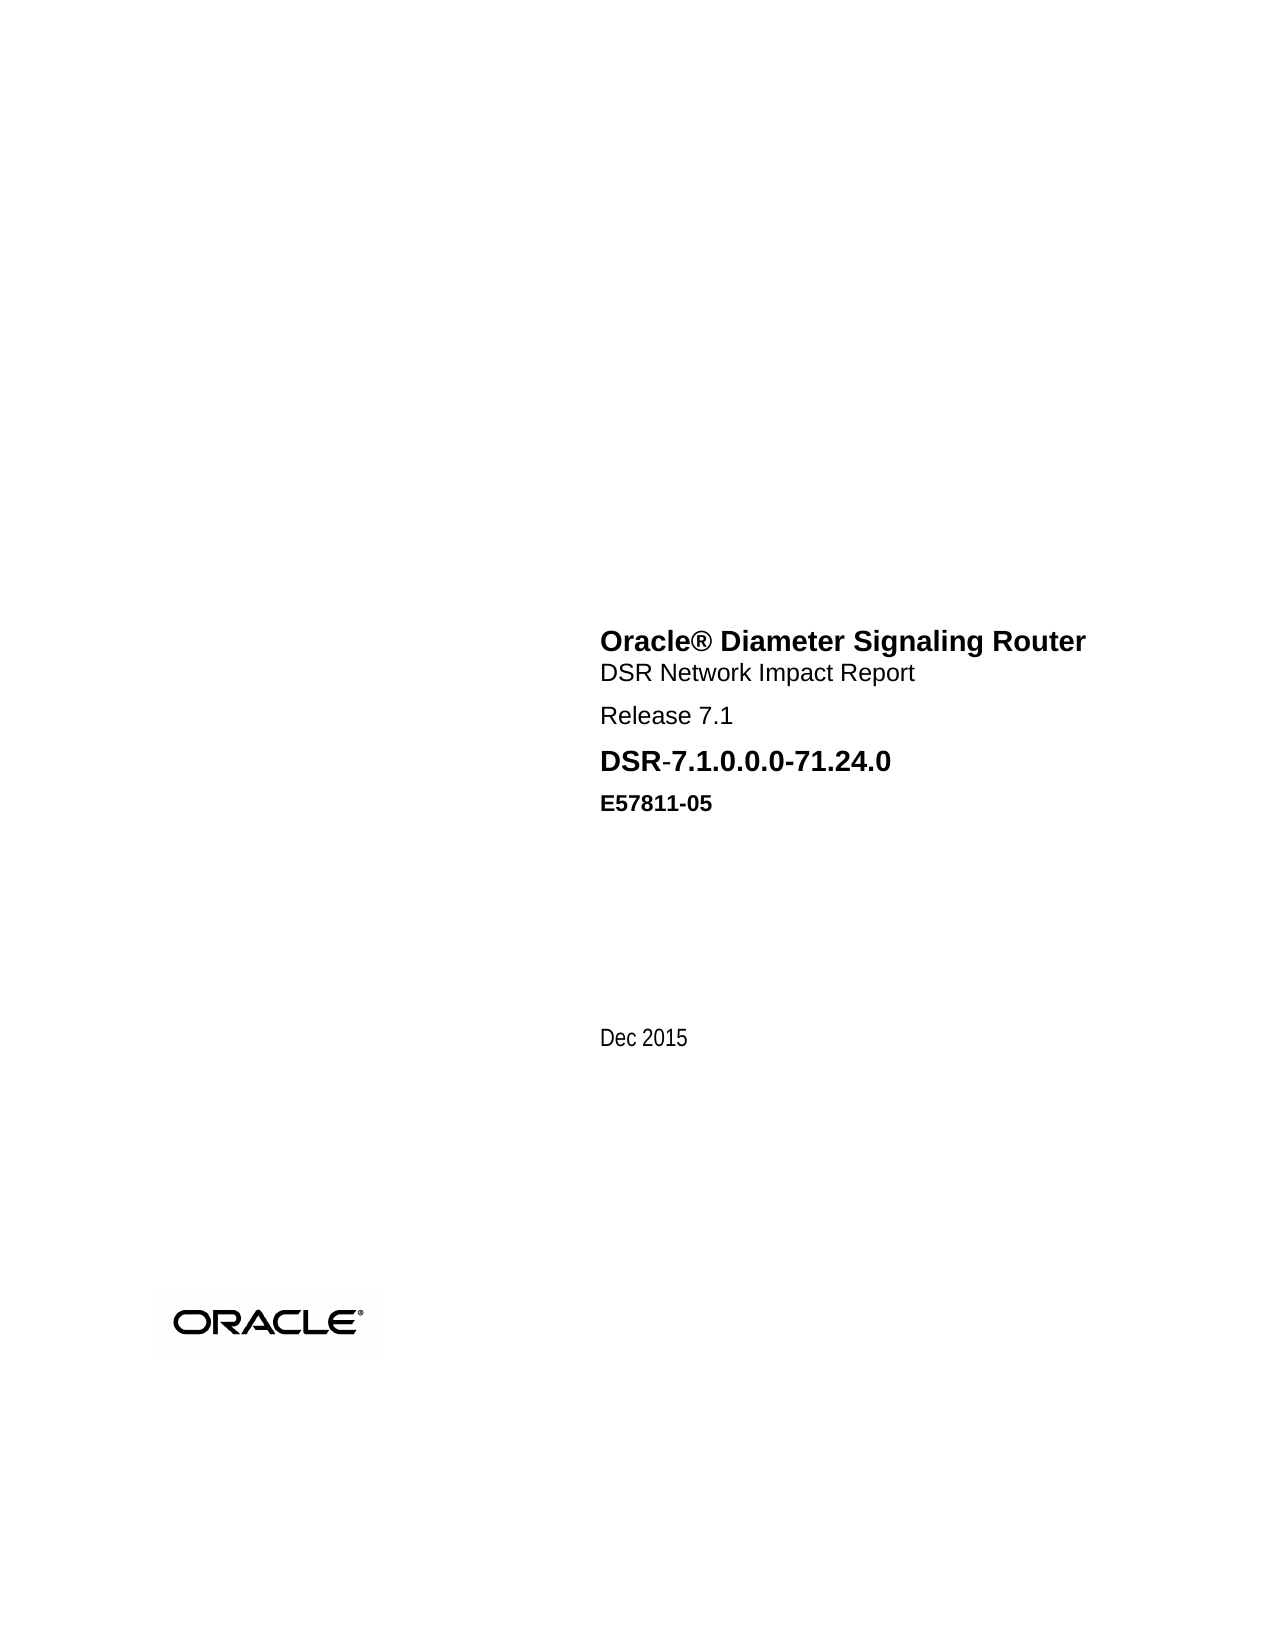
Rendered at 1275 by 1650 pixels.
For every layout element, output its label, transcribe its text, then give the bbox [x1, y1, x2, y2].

text Dec 2015 [600, 1023, 1155, 1052]
text DSR-7.1.0.0.0-71.24.0 [600, 744, 1155, 777]
text Oracle® Diameter Signaling Router [600, 624, 1155, 658]
text DSR Network Impact Report [600, 658, 1155, 686]
picture [150, 1287, 380, 1358]
text Release 7.1 [600, 701, 1155, 729]
text E57811-05 [600, 790, 1155, 816]
